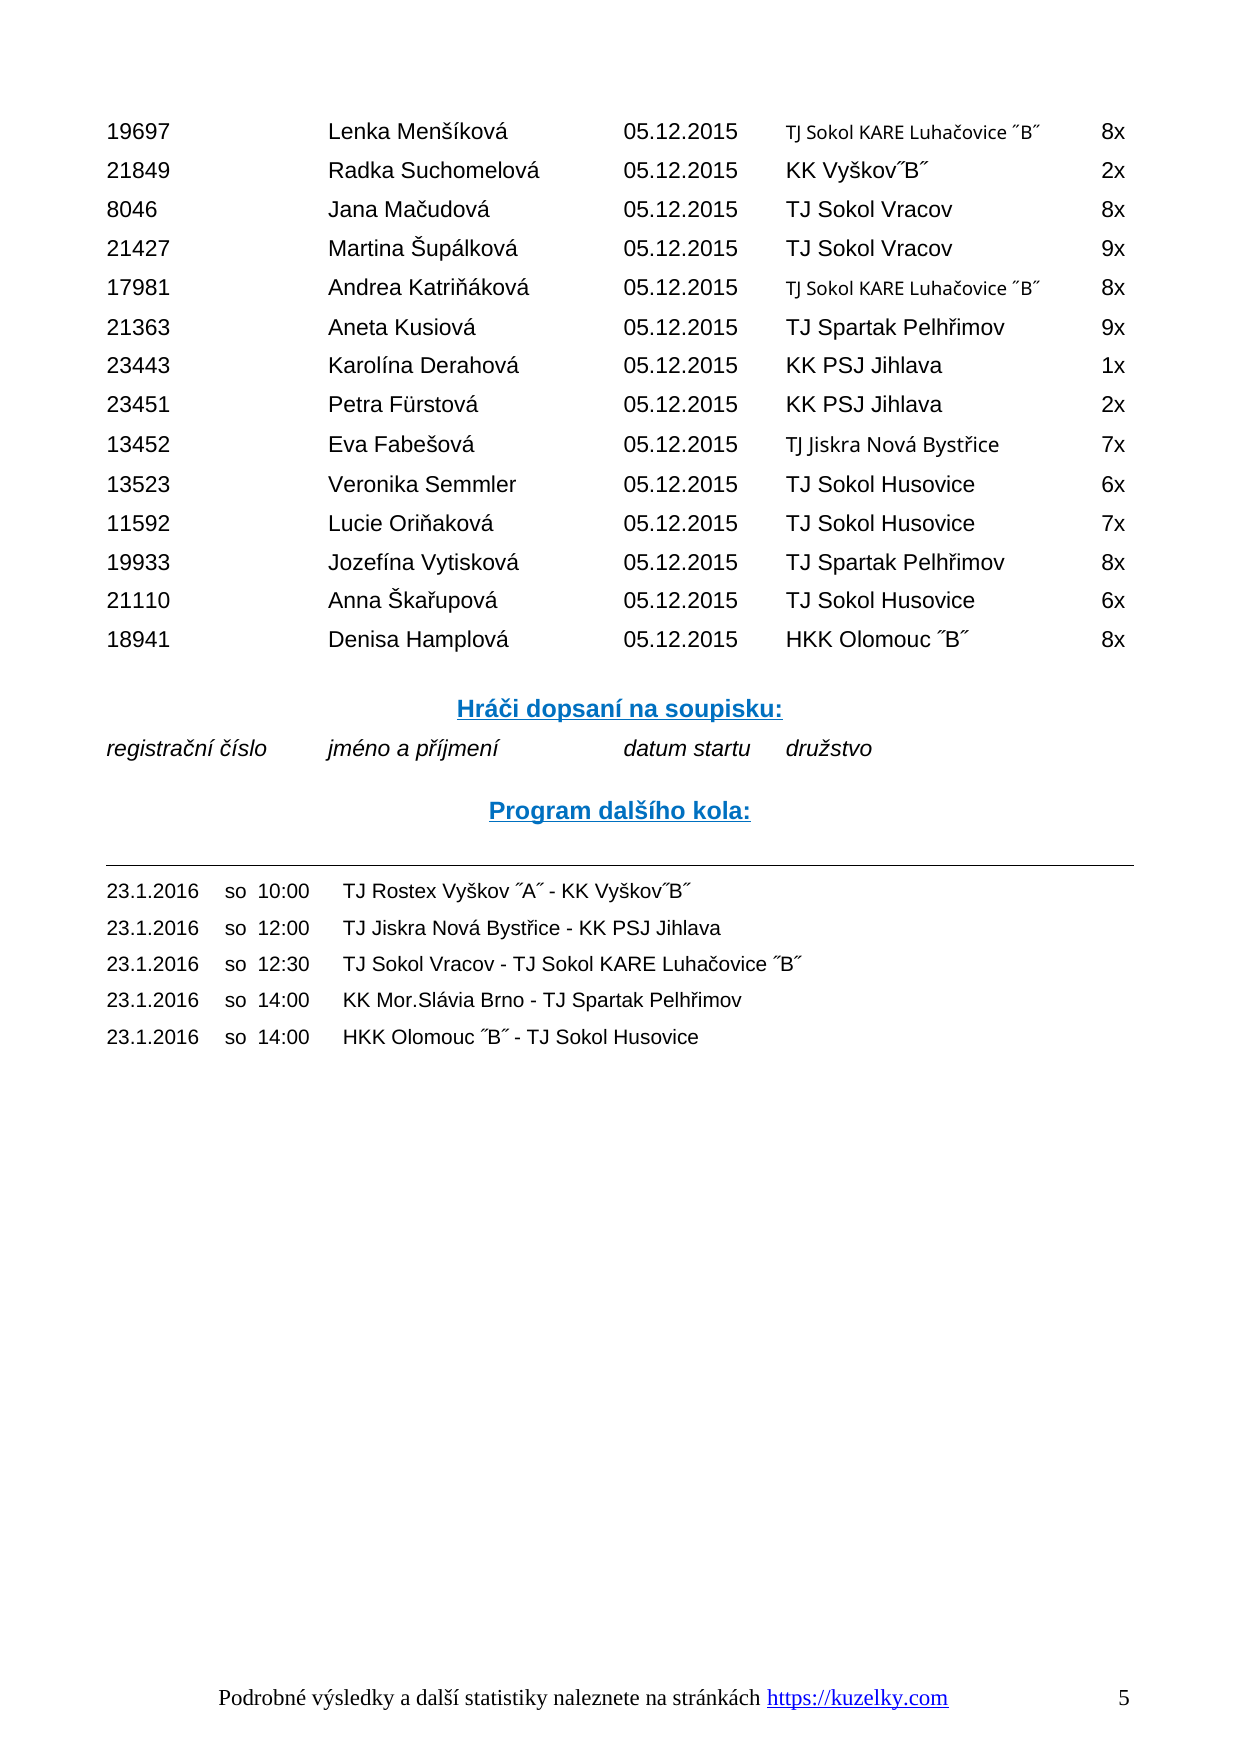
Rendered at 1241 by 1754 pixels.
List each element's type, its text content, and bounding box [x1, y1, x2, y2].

text 23443 Karolína Derahová 05.12.2015 KK PSJ Jihlava 1x [106, 352, 1134, 379]
text 23.1.2016 so 12:30 TJ Sokol Vracov - TJ Sokol KARE Luhačovice ˝B˝ [106, 952, 1134, 976]
text 19933 Jozefína Vytisková 05.12.2015 TJ Spartak Pelhřimov 8x [106, 549, 1134, 575]
text 23451 Petra Fürstová 05.12.2015 KK PSJ Jihlava 2x [106, 391, 1134, 417]
text 13523 Veronika Semmler 05.12.2015 TJ Sokol Husovice 6x [106, 471, 1134, 497]
text Hráči dopsaní na soupisku: [94, 665, 1145, 723]
text 23.1.2016 so 14:00 KK Mor.Slávia Brno - TJ Spartak Pelhřimov [106, 988, 1134, 1012]
text 21363 Aneta Kusiová 05.12.2015 TJ Spartak Pelhřimov 9x [106, 313, 1134, 340]
text 23.1.2016 so 12:00 TJ Jiskra Nová Bystřice - KK PSJ Jihlava [106, 915, 1134, 939]
text 11592 Lucie Oriňaková 05.12.2015 TJ Sokol Husovice 7x [106, 510, 1134, 536]
text 8046 Jana Mačudová 05.12.2015 TJ Sokol Vracov 8x [106, 196, 1134, 223]
text 21110 Anna Škařupová 05.12.2015 TJ Sokol Husovice 6x [106, 587, 1134, 614]
text 18941 Denisa Hamplová 05.12.2015 HKK Olomouc ˝B˝ 8x [106, 626, 1134, 653]
text 19697 Lenka Menšíková 05.12.2015 TJ Sokol KARE Luhačovice ˝B˝ 8x [106, 118, 1134, 145]
text 23.1.2016 so 10:00 TJ Rostex Vyškov ˝A˝ - KK Vyškov˝B˝ [106, 879, 1134, 903]
text 17981 Andrea Katriňáková 05.12.2015 TJ Sokol KARE Luhačovice ˝B˝ 8x [106, 274, 1134, 301]
text 21849 Radka Suchomelová 05.12.2015 KK Vyškov˝B˝ 2x [106, 157, 1134, 184]
text Program dalšího kola: [94, 796, 1145, 824]
text 21427 Martina Šupálková 05.12.2015 TJ Sokol Vracov 9x [106, 235, 1134, 262]
text 13452 Eva Fabešová 05.12.2015 TJ Jiskra Nová Bystřice 7x [106, 430, 1134, 458]
text 23.1.2016 so 14:00 HKK Olomouc ˝B˝ - TJ Sokol Husovice [106, 1025, 1134, 1049]
text registrační číslo jméno a příjmení datum startu družstvo [106, 735, 1134, 762]
